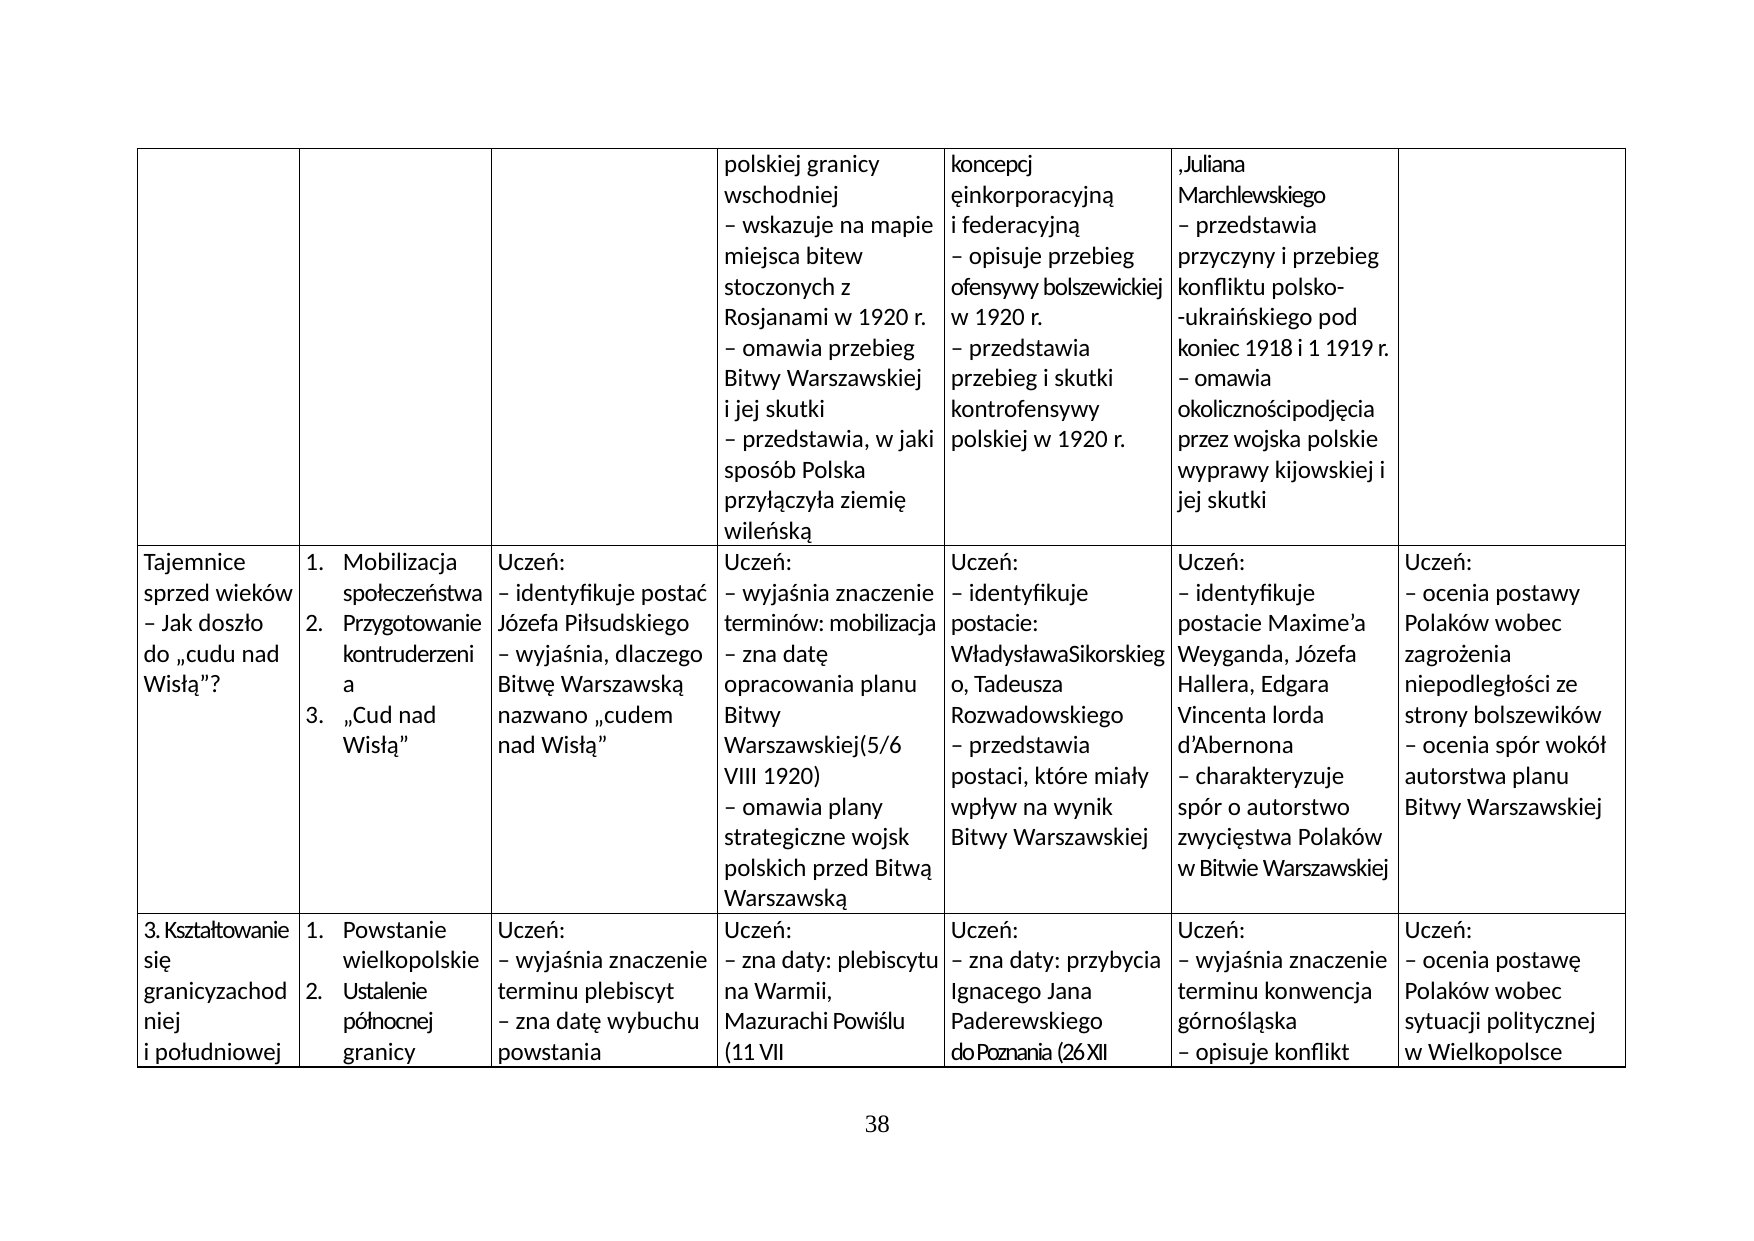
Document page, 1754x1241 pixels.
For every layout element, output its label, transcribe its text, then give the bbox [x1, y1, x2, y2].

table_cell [945, 149, 1171, 545]
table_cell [1399, 149, 1625, 545]
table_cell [1399, 914, 1625, 1066]
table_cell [300, 149, 491, 545]
table_cell Uczeń: – identyfikuje postacie: WładysławaSikorskiego, Tadeusza Rozwadowskiego – przedstawia postaci, które miały wpływ na wynik Bitwy Warszawskiej [945, 546, 1171, 913]
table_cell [300, 914, 491, 1066]
table_cell Uczeń: – wyjaśnia znaczenie terminów: mobilizacja – zna datę opracowania planu Bitwy Warszawskiej(5/6 VIII 1920) – omawia plany strategiczne wojsk polskich przed Bitwą Warszawską [718, 546, 944, 913]
table_cell Tajemnice sprzed wieków – Jak doszło do „cudu nad Wisłą”? [138, 546, 299, 913]
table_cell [138, 149, 299, 545]
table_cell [1172, 149, 1398, 545]
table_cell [138, 914, 299, 1066]
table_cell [1172, 914, 1398, 1066]
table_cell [492, 914, 717, 1066]
table_cell Mobilizacja społeczeństwa Przygotowanie kontruderzenia „Cud nad Wisłą” [300, 546, 491, 913]
table_cell Uczeń: – identyfikuje postać Józefa Piłsudskiego – wyjaśnia, dlaczego Bitwę Warszawską nazwano „cudem nad Wisłą” [492, 546, 717, 913]
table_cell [945, 914, 1171, 1066]
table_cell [492, 149, 717, 545]
table_cell Uczeń: – identyfikuje postacie Maxime’a Weyganda, Józefa Hallera, Edgara Vincenta lorda d’Abernona – charakteryzuje spór o autorstwo zwycięstwa Polaków w Bitwie Warszawskiej [1172, 546, 1398, 913]
table_cell Uczeń: – ocenia postawy Polaków wobec zagrożenia niepodległości ze strony bolszewików – ocenia spór wokół autorstwa planu Bitwy Warszawskiej [1399, 546, 1625, 913]
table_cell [718, 914, 944, 1066]
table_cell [718, 149, 944, 545]
